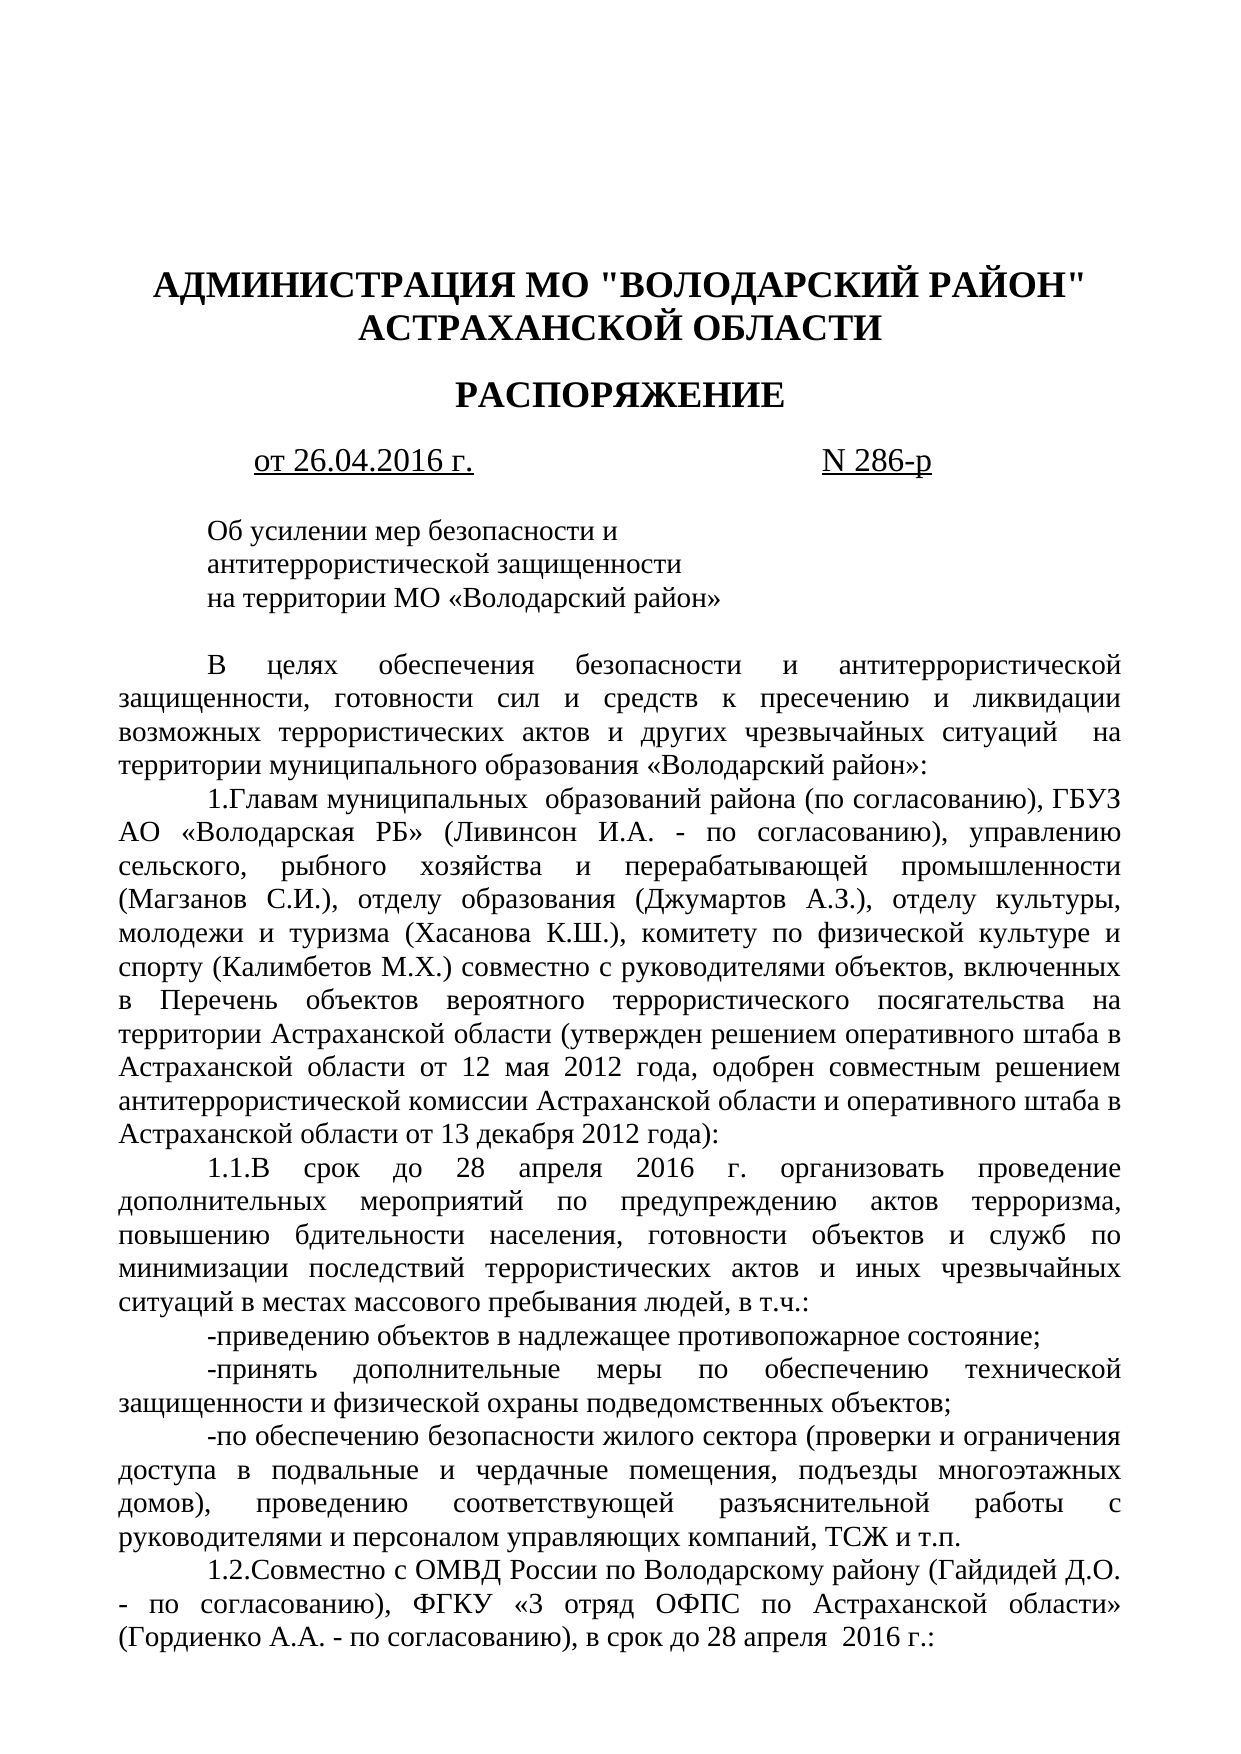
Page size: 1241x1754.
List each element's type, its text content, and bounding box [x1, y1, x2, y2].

text 1.1.В срок до 28 апреля 2016 г. организовать проведение дополнительных мероприятий по предупреждению актов терроризма, повышению бдительности населения, готовности объектов и служб по минимизации последствий террористических актов и иных чрезвычайных ситуаций в местах массового пребывания людей, в т.ч.: [118, 1150, 1122, 1318]
text АСТРАХАНСКОЙ ОБЛАСТИ [118, 306, 1122, 349]
text антитеррористической защищенности [118, 546, 1122, 580]
text -по обеспечению безопасности жилого сектора (проверки и ограничения доступа в подвальные и чердачные помещения, подъезды многоэтажных домов), проведению соответствующей разъяснительной работы с руководителями и персоналом управляющих компаний, ТСЖ и т.п. [118, 1418, 1122, 1552]
text 1.Главам муниципальных образований района (по согласованию), ГБУЗ АО «Володарская РБ» (Ливинсон И.А. - по согласованию), управлению сельского, рыбного хозяйства и перерабатывающей промышленности (Магзанов С.И.), отделу образования (Джумартов А.З.), отделу культуры, молодежи и туризма (Хасанова К.Ш.), комитету по физической культуре и спорту (Калимбетов М.Х.) совместно с руководителями объектов, включенных в Перечень объектов вероятного террористического посягательства на территории Астраханской области (утвержден решением оперативного штаба в Астраханской области от 12 мая 2012 года, одобрен совместным решением антитеррористической комиссии Астраханской области и оперативного штаба в Астраханской области от 13 декабря 2012 года): [118, 781, 1122, 1150]
text В целях обеспечения безопасности и антитеррористической защищенности, готовности сил и средств к пресечению и ликвидации возможных террористических актов и других чрезвычайных ситуаций на территории муниципального образования «Володарский район»: [118, 647, 1122, 781]
text АДМИНИСТРАЦИЯ МО "ВОЛОДАРСКИЙ РАЙОН" [118, 262, 1122, 306]
table_header N 286-р [620, 440, 1133, 489]
text -принять дополнительные меры по обеспечению технической защищенности и физической охраны подведомственных объектов; [118, 1351, 1122, 1418]
text РАСПОРЯЖЕНИЕ [118, 373, 1122, 416]
text -приведению объектов в надлежащее противопожарное состояние; [118, 1318, 1122, 1351]
table_header от 26.04.2016 г. [107, 440, 620, 489]
text Об усилении мер безопасности и [118, 513, 1122, 546]
text 1.2.Совместно с ОМВД России по Володарскому району (Гайдидей Д.О. - по согласованию), ФГКУ «3 отряд ОФПС по Астраханской области» (Гордиенко А.А. - по согласованию), в срок до 28 апреля 2016 г.: [118, 1552, 1122, 1653]
text на территории МО «Володарский район» [118, 580, 1122, 613]
